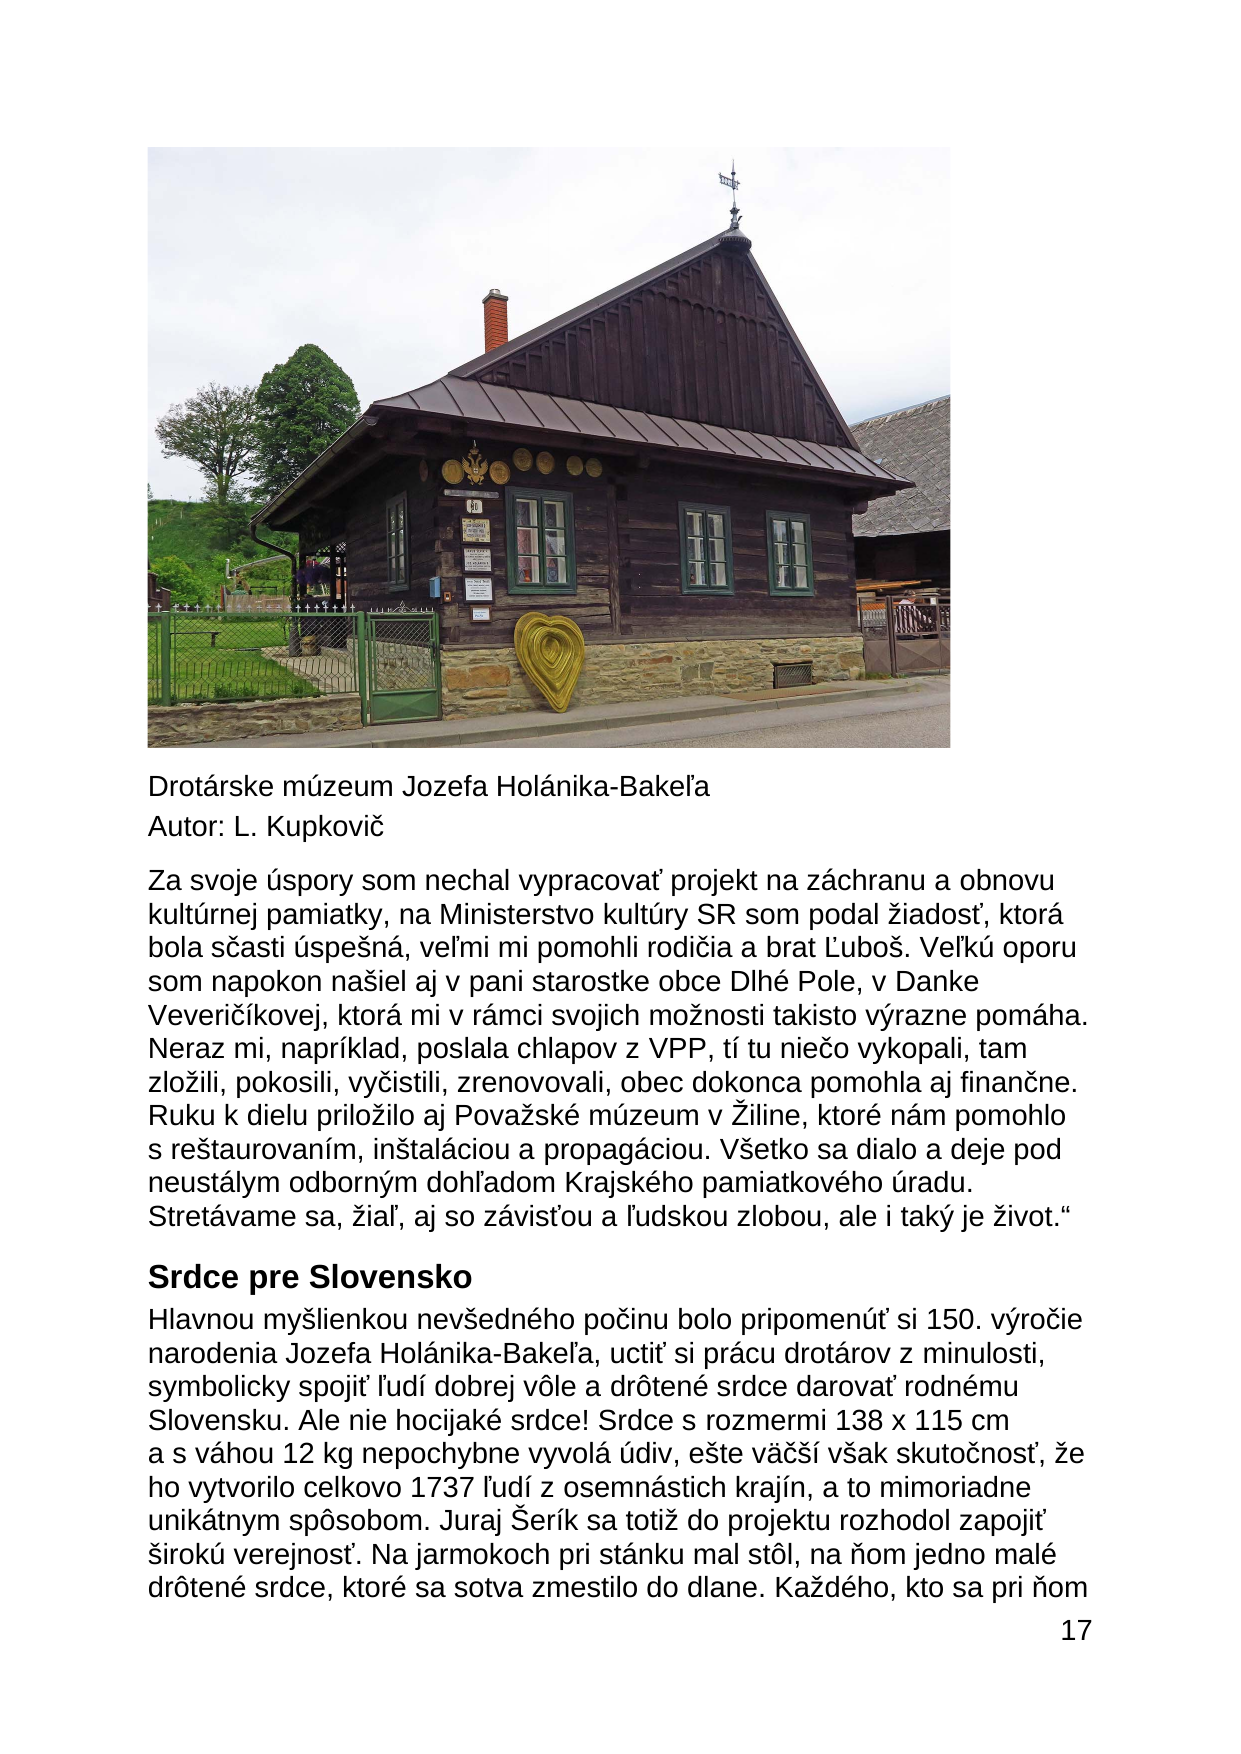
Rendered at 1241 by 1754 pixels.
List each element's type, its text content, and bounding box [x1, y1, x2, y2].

text Autor: L. Kupkovič [148, 809, 1092, 843]
subtitle Srdce pre Slovensko [148, 1257, 1092, 1296]
text Za svoje úspory som nechal vypracovať projekt na záchranu a obnovu kultúrnej pamiatky, na Ministerstvo kultúry SR som podal žiadosť, ktorá bola sčasti úspešná, veľmi mi pomohli rodičia a brat Ľuboš. Veľkú oporu som napokon našiel aj v pani starostke obce Dlhé Pole, v Danke Veveričíkovej, ktorá mi v rámci svojich možnosti takisto výrazne pomáha. Neraz mi, napríklad, poslala chlapov z VPP, tí tu niečo vykopali, tam zložili, pokosili, vyčistili, zrenovovali, obec dokonca pomohla aj finančne. Ruku k dielu priložilo aj Považské múzeum v Žiline, ktoré nám pomohlo s reštaurovaním, inštaláciou a propagáciou. Všetko sa dialo a deje pod neustálym odborným dohľadom Krajského pamiatkového úradu. Stretávame sa, žiaľ, aj so závisťou a ľudskou zlobou, ale i taký je život.“ [148, 863, 1092, 1232]
text Drotárske múzeum Jozefa Holánika-Bakeľa [148, 769, 1092, 802]
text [148, 1302, 1092, 1604]
picture [147, 147, 951, 748]
